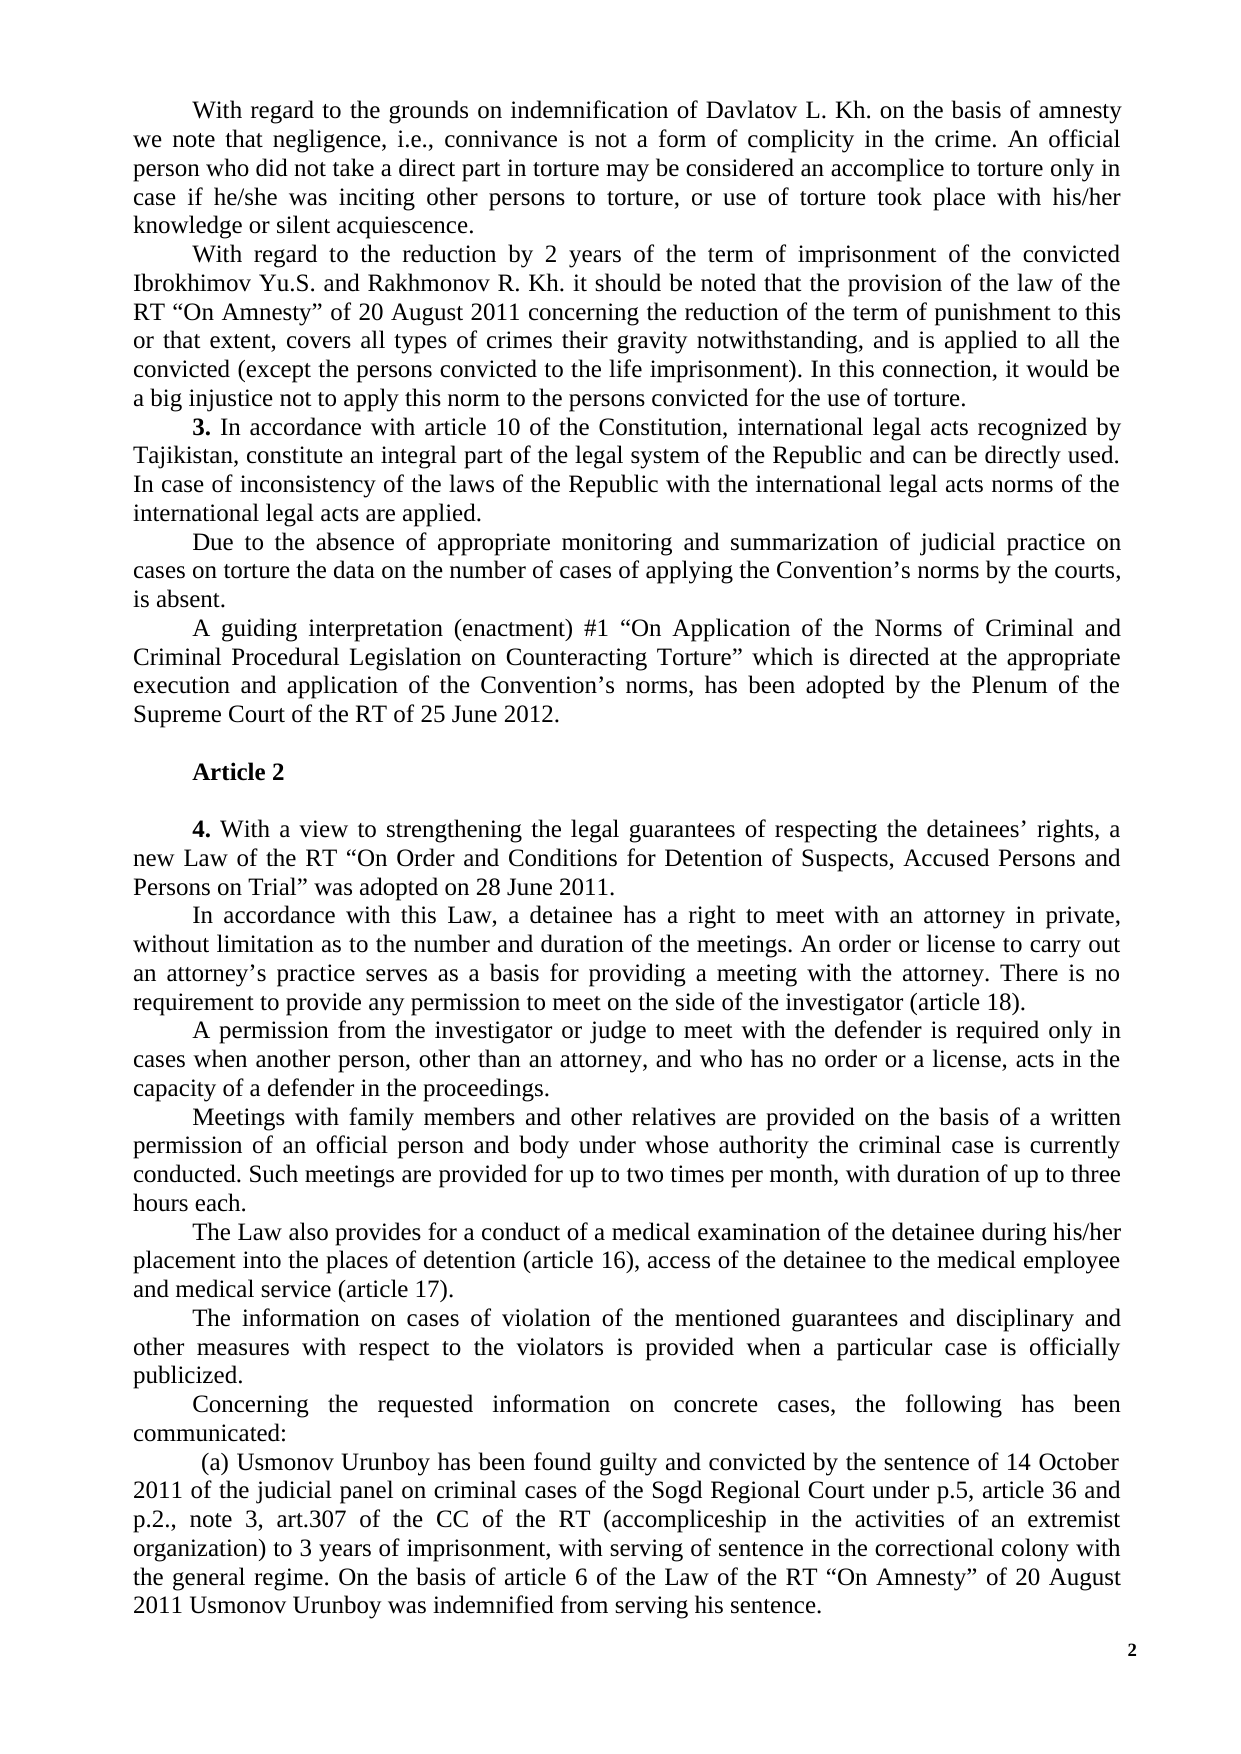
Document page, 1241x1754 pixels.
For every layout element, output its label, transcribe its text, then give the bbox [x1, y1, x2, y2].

text In accordance with this Law, a detainee has a right to meet with an attorney in private, without limitation as to the number and duration of the meetings. An order or license to carry out an attorney’s practice serves as a basis for providing a meeting with the attorney. There is no requirement to provide any permission to meet on the side of the investigator (article 18). [133, 900, 1122, 1015]
text 4. With a view to strengthening the legal guarantees of respecting the detainees’ rights, a new Law of the RT “On Order and Conditions for Detention of Suspects, Accused Persons and Persons on Trial” was adopted on 28 June 2011. [133, 814, 1122, 900]
text (a) Usmonov Urunboy has been found guilty and convicted by the sentence of 14 October 2011 of the judicial panel on criminal cases of the Sogd Regional Court under p.5, article 36 and p.2., note 3, art.307 of the CC of the RT (accompliceship in the activities of an extremist organization) to 3 years of imprisonment, with serving of sentence in the correctional colony with the general regime. On the basis of article 6 of the Law of the RT “On Amnesty” of 20 August 2011 Usmonov Urunboy was indemnified from serving his sentence. [133, 1447, 1122, 1619]
text With regard to the grounds on indemnification of Davlatov L. Kh. on the basis of amnesty we note that negligence, i.e., connivance is not a form of complicity in the crime. An official person who did not take a direct part in torture may be considered an accomplice to torture only in case if he/she was inciting other persons to torture, or use of torture took place with his/her knowledge or silent acquiescence. [133, 95, 1122, 239]
text The information on cases of violation of the mentioned guarantees and disciplinary and other measures with respect to the violators is provided when a particular case is officially publicized. [133, 1303, 1122, 1389]
text Due to the absence of appropriate monitoring and summarization of judicial practice on cases on torture the data on the number of cases of applying the Convention’s norms by the courts, is absent. [133, 527, 1122, 613]
text A guiding interpretation (enactment) #1 “On Application of the Norms of Criminal and Criminal Procedural Legislation on Counteracting Torture” which is directed at the appropriate execution and application of the Convention’s norms, has been adopted by the Plenum of the Supreme Court of the RT of 25 June 2012. [133, 613, 1122, 728]
text Article 2 [133, 757, 1122, 785]
text A permission from the investigator or judge to meet with the defender is required only in cases when another person, other than an attorney, and who has no order or a license, acts in the capacity of a defender in the proceedings. [133, 1015, 1122, 1102]
text The Law also provides for a conduct of a medical examination of the detainee during his/her placement into the places of detention (article 16), access of the detainee to the medical employee and medical service (article 17). [133, 1217, 1122, 1303]
text With regard to the reduction by 2 years of the term of imprisonment of the convicted Ibrokhimov Yu.S. and Rakhmonov R. Kh. it should be noted that the provision of the law of the RT “On Amnesty” of 20 August 2011 concerning the reduction of the term of punishment to this or that extent, covers all types of crimes their gravity notwithstanding, and is applied to all the convicted (except the persons convicted to the life imprisonment). In this connection, it would be a big injustice not to apply this norm to the persons convicted for the use of torture. [133, 239, 1122, 412]
text 3. In accordance with article 10 of the Constitution, international legal acts recognized by , constitute an integral part of the legal system of the Republic and can be directly used. In case of inconsistency of the laws of the Republic with the international legal acts norms of the international legal acts are applied. [133, 412, 1122, 527]
text Concerning the requested information on concrete cases, the following has been communicated: [133, 1389, 1122, 1447]
text Meetings with family members and other relatives are provided on the basis of a written permission of an official person and body under whose authority the criminal case is currently conducted. Such meetings are provided for up to two times per month, with duration of up to three hours each. [133, 1102, 1122, 1217]
